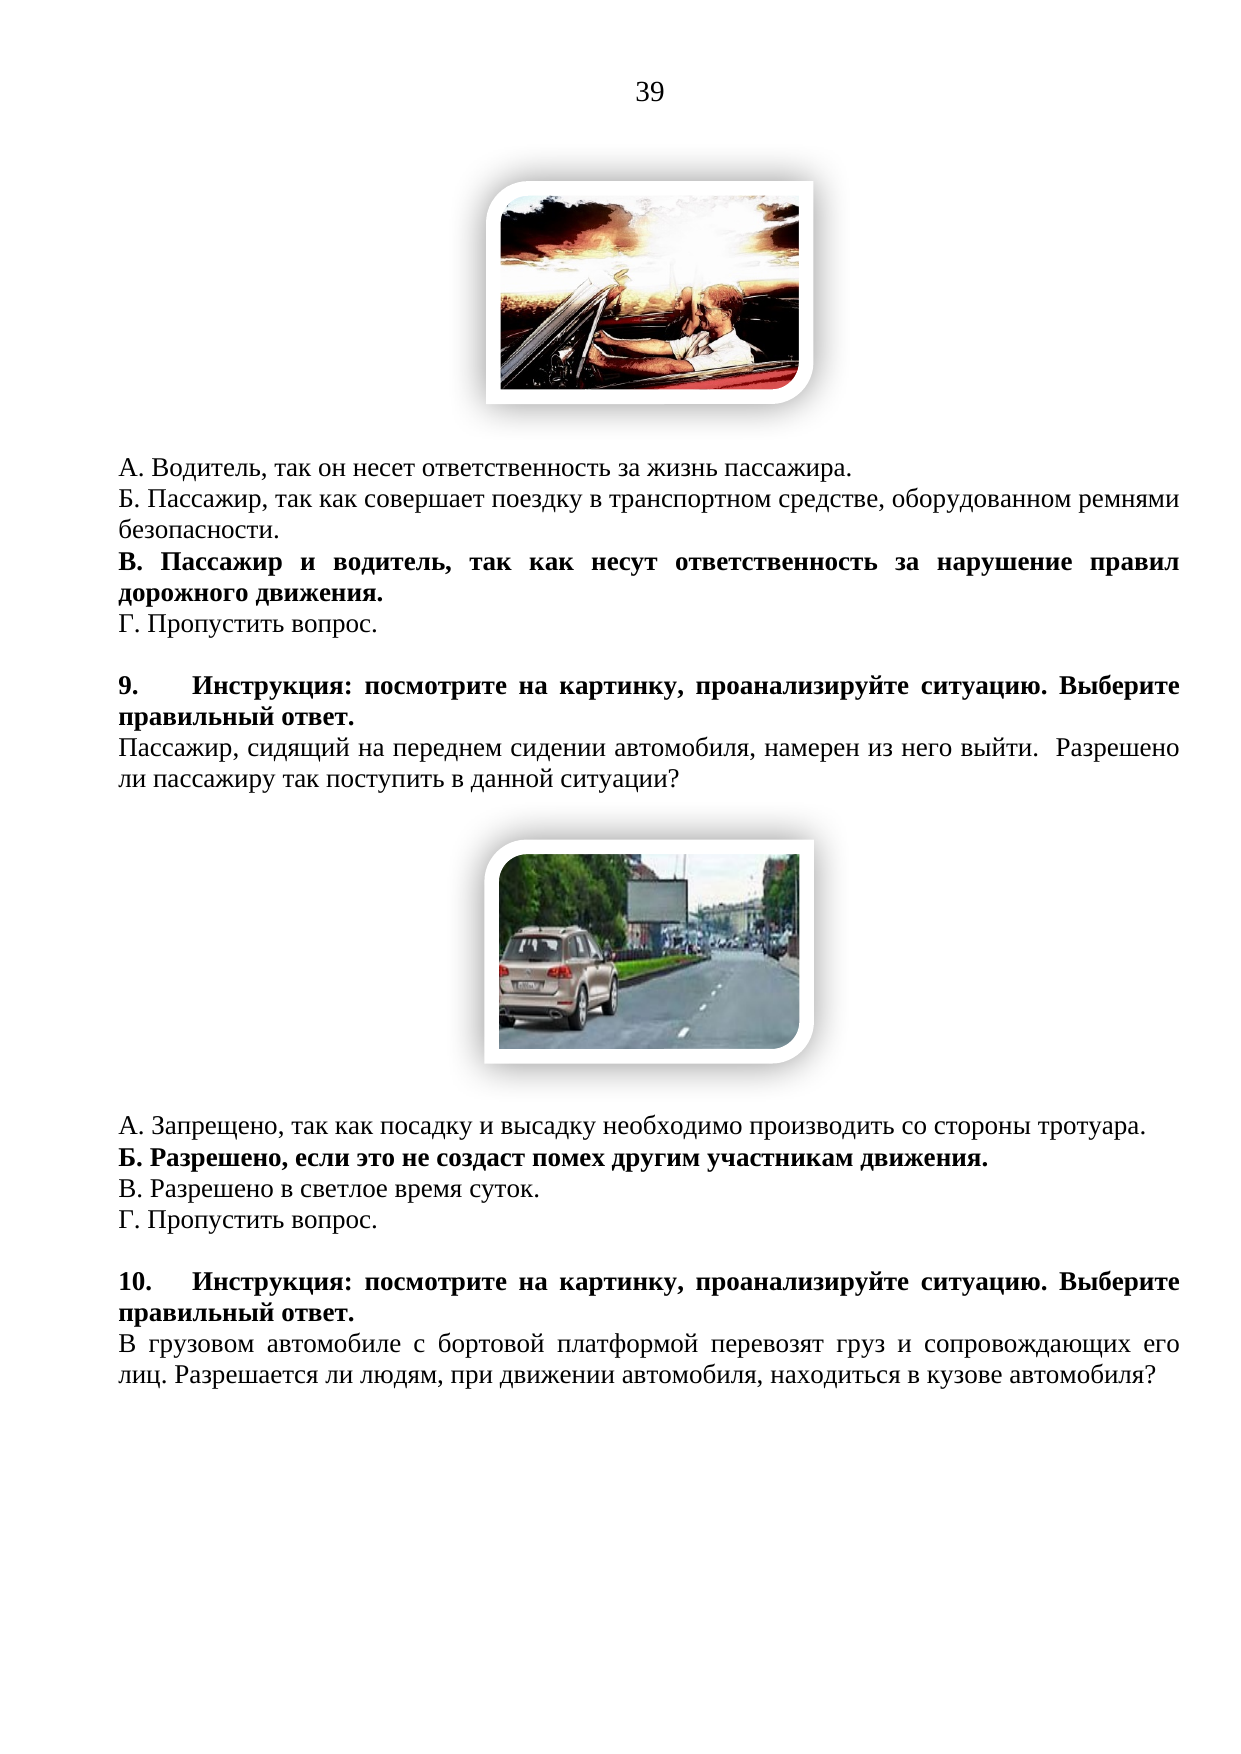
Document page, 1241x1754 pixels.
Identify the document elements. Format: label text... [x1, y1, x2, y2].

text В. Пассажир и водитель, так как несут ответственность за нарушение правил дорожного движения. [118, 544, 1181, 607]
text А. Водитель, так он несет ответственность за жизнь пассажира. [118, 451, 1181, 482]
text В. Разрешено в светлое время суток. [118, 1172, 1181, 1203]
list Инструкция: посмотрите на картинку, проанализируйте ситуацию. Выберите правильный ответ. [118, 669, 1181, 731]
text Пассажир, сидящий на переднем сидении автомобиля, намерен из него выйти. Разрешено ли пассажиру так поступить в данной ситуации? [118, 731, 1181, 794]
text Г. Пропустить вопрос. [118, 1203, 1181, 1234]
text Г. Пропустить вопрос. [118, 607, 1181, 638]
text В грузовом автомобиле с бортовой платформой перевозят груз и сопровождающих его лиц. Разрешается ли людям, при движении автомобиля, находиться в кузове автомобиля? [118, 1327, 1181, 1390]
picture [499, 855, 799, 1049]
text Б. Разрешено, если это не создаст помех другим участникам движения. [118, 1141, 1181, 1172]
text Б. Пассажир, так как совершает поездку в транспортном средстве, оборудованном ремнями безопасности. [118, 482, 1181, 544]
text А. Запрещено, так как посадку и высадку необходимо производить со стороны тротуара. [118, 1109, 1181, 1141]
picture [501, 196, 798, 389]
list Инструкция: посмотрите на картинку, проанализируйте ситуацию. Выберите правильный ответ. [118, 1265, 1181, 1327]
